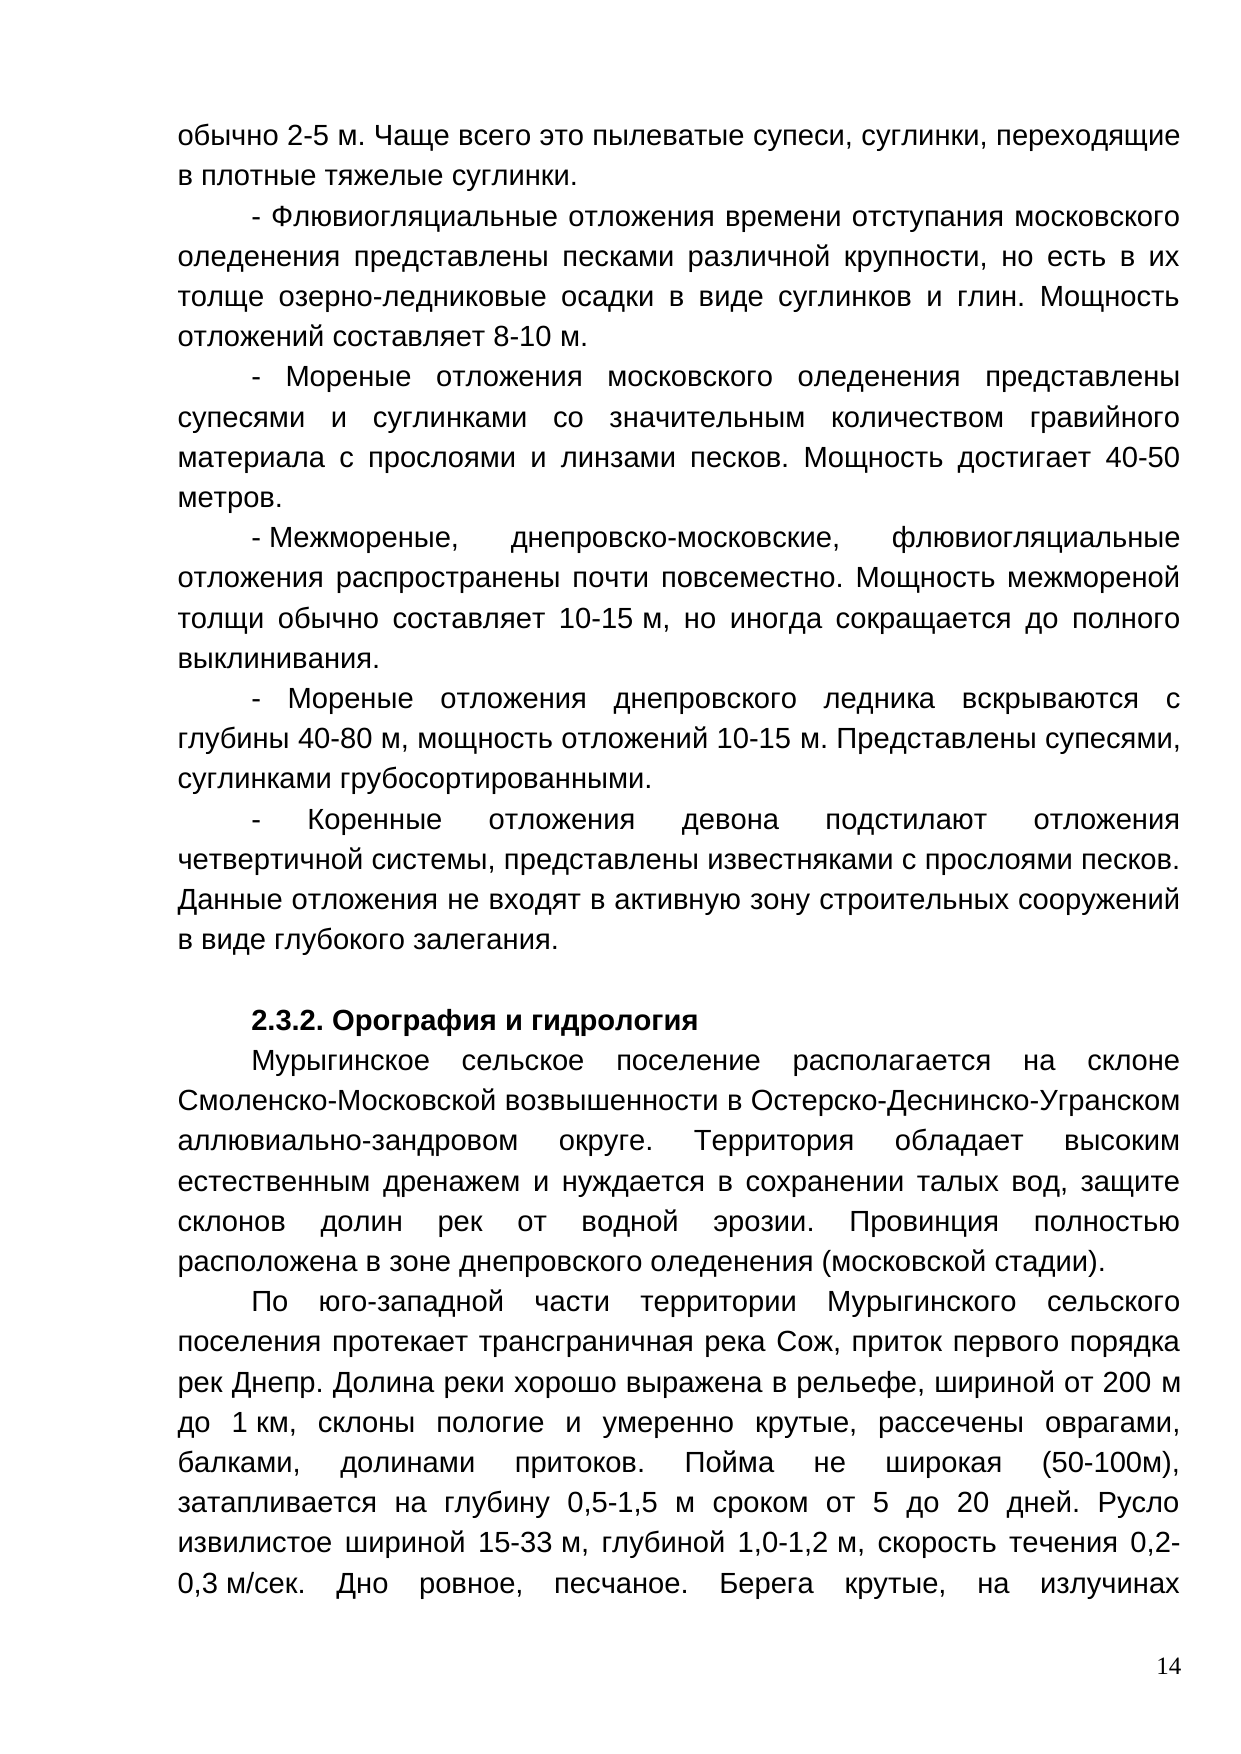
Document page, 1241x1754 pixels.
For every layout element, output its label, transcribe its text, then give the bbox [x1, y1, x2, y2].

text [177, 118, 1181, 192]
text - Мореные отложения московского оледенения представлены супесями и суглинками со значительным количеством гравийного материала с прослоями и линзами песков. Мощность достигает 40-50 метров. [177, 359, 1181, 513]
text - Флювиогляциальные отложения времени отступания московского оледенения представлены песками различной крупности, но есть в их толще озерно-ледниковые осадки в виде суглинков и глин. Мощность отложений составляет 8-10 м. [177, 198, 1181, 353]
text Мурыгинское сельское поселение располагается на склоне Смоленско-Московской возвышенности в Остерско-Деснинско-Угранском аллювиально-зандровом округе. Территория обладает высоким естественным дренажем и нуждается в сохранении талых вод, защите склонов долин рек от водной эрозии. Провинция полностью расположена в зоне днепровского оледенения (московской стадии). [177, 1043, 1181, 1277]
text - Мореные отложения днепровского ледника вскрываются с глубины 40-80 м, мощность отложений 10-15 м. Представлены супесями, суглинками грубосортированными. [177, 681, 1181, 795]
text - Коренные отложения девона подстилают отложения четвертичной системы, представлены известняками с прослоями песков. Данные отложения не входят в активную зону строительных сооружений в виде глубокого залегания. [177, 802, 1181, 956]
text - Межмореные, днепровско-московские, флювиогляциальные отложения распространены почти повсеместно. Мощность межмореной толщи обычно составляет 10-15 м, но иногда сокращается до полного выклинивания. [177, 520, 1181, 674]
text 2.3.2. Орография и гидрология [177, 1003, 1181, 1036]
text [177, 1284, 1181, 1599]
